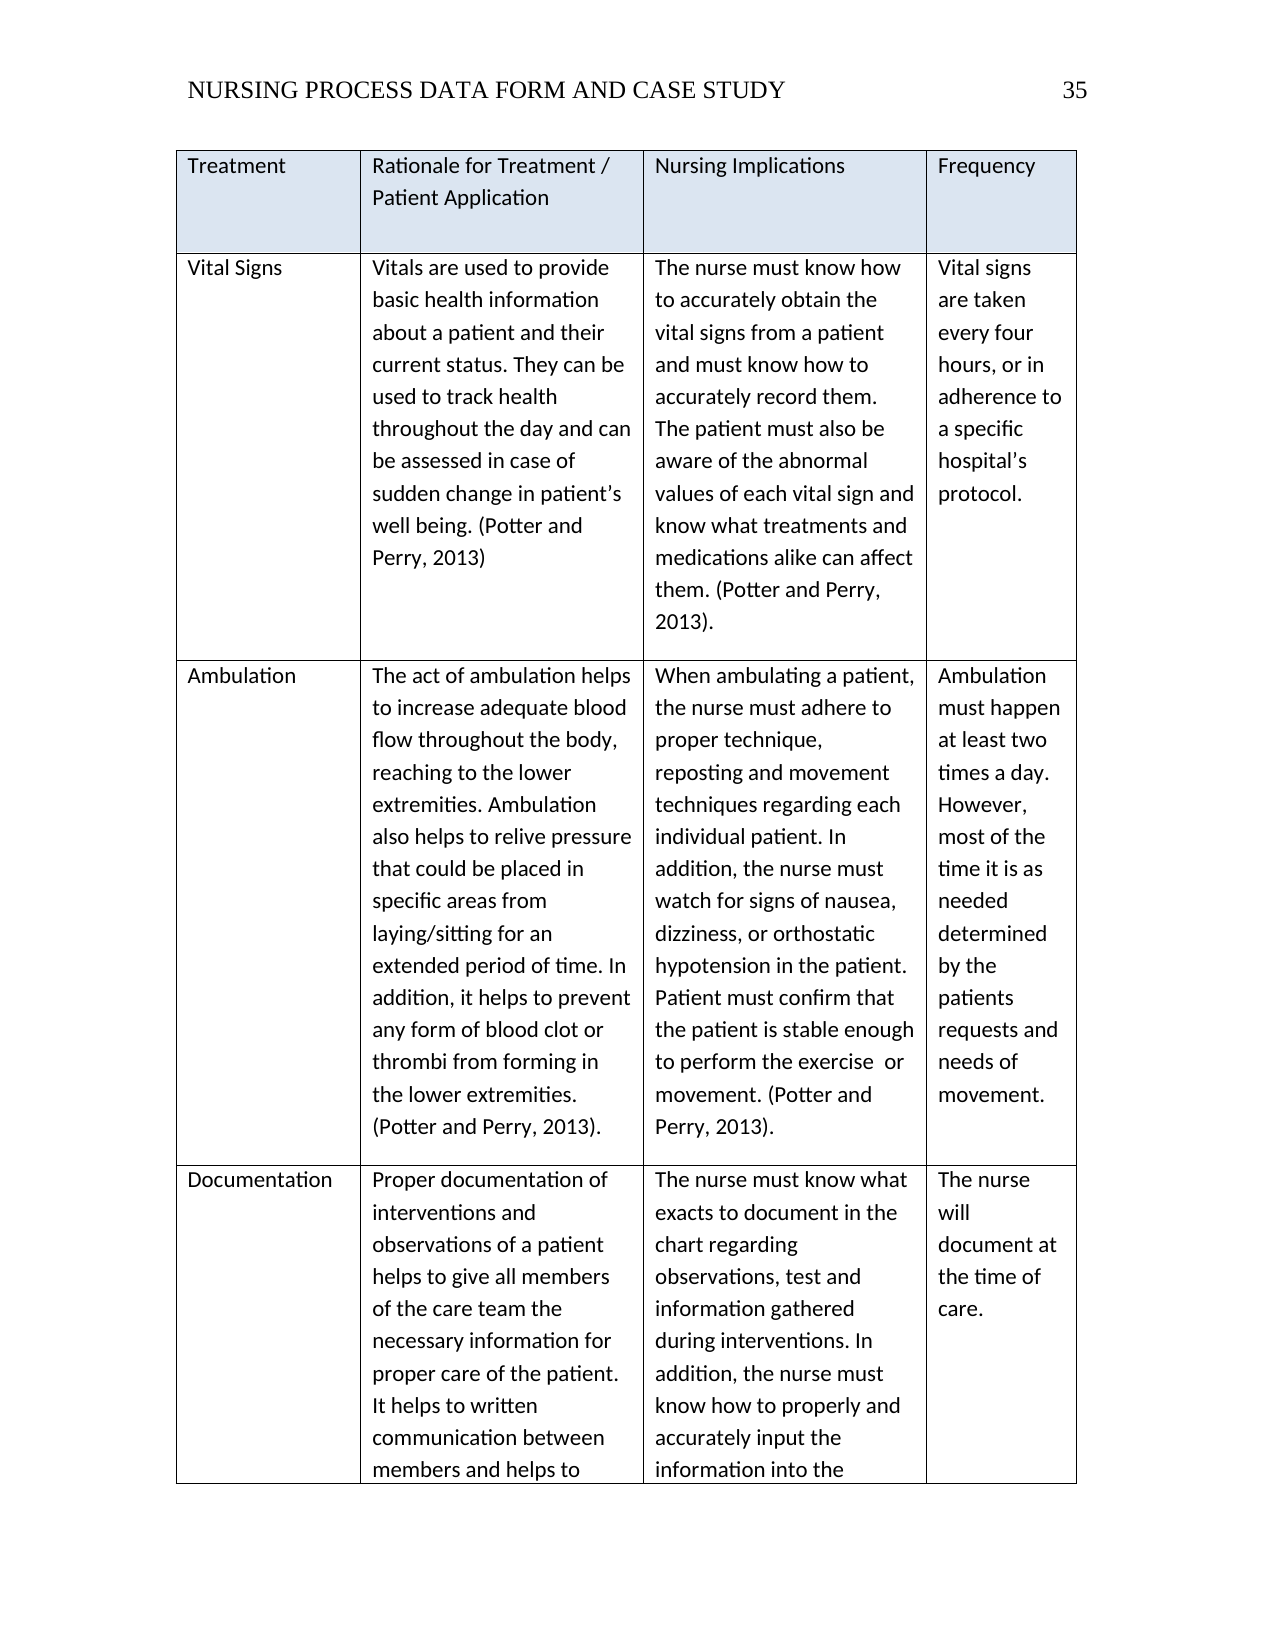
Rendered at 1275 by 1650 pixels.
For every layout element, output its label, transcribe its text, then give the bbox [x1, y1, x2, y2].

table_header Frequency [927, 151, 1076, 252]
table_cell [361, 1166, 643, 1483]
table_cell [644, 1166, 926, 1483]
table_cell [927, 1166, 1076, 1483]
table_cell The act of ambulation helps to increase adequate blood flow throughout the body, reaching to the lower extremities. Ambulation also helps to relive pressure that could be placed in specific areas from laying/sitting for an extended period of time. In addition, it helps to prevent any form of blood clot or thrombi from forming in the lower extremities. (Potter and Perry, 2013). [361, 661, 643, 1164]
table_cell Vital Signs [177, 254, 360, 660]
table_cell Vitals are used to provide basic health information about a patient and their current status. They can be used to track health throughout the day and can be assessed in case of sudden change in patient’s well being. (Potter and Perry, 2013) [361, 254, 643, 660]
table_cell When ambulating a patient, the nurse must adhere to proper technique, reposting and movement techniques regarding each individual patient. In addition, the nurse must watch for signs of nausea, dizziness, or orthostatic hypotension in the patient. Patient must confirm that the patient is stable enough to perform the exercise or movement. (Potter and Perry, 2013). [644, 661, 926, 1164]
table_cell Ambulation [177, 661, 360, 1164]
table_cell Documentation [177, 1166, 360, 1483]
table_cell Vital signs are taken every four hours, or in adherence to a specific hospital’s protocol. [927, 254, 1076, 660]
table_header Treatment [177, 151, 360, 252]
table_header Nursing Implications [644, 151, 926, 252]
table_header Rationale for Treatment / Patient Application [361, 151, 643, 252]
table_cell The nurse must know how to accurately obtain the vital signs from a patient and must know how to accurately record them. The patient must also be aware of the abnormal values of each vital sign and know what treatments and medications alike can affect them. (Potter and Perry, 2013). [644, 254, 926, 660]
table_cell Ambulation must happen at least two times a day. However, most of the time it is as needed determined by the patients requests and needs of movement. [927, 661, 1076, 1164]
